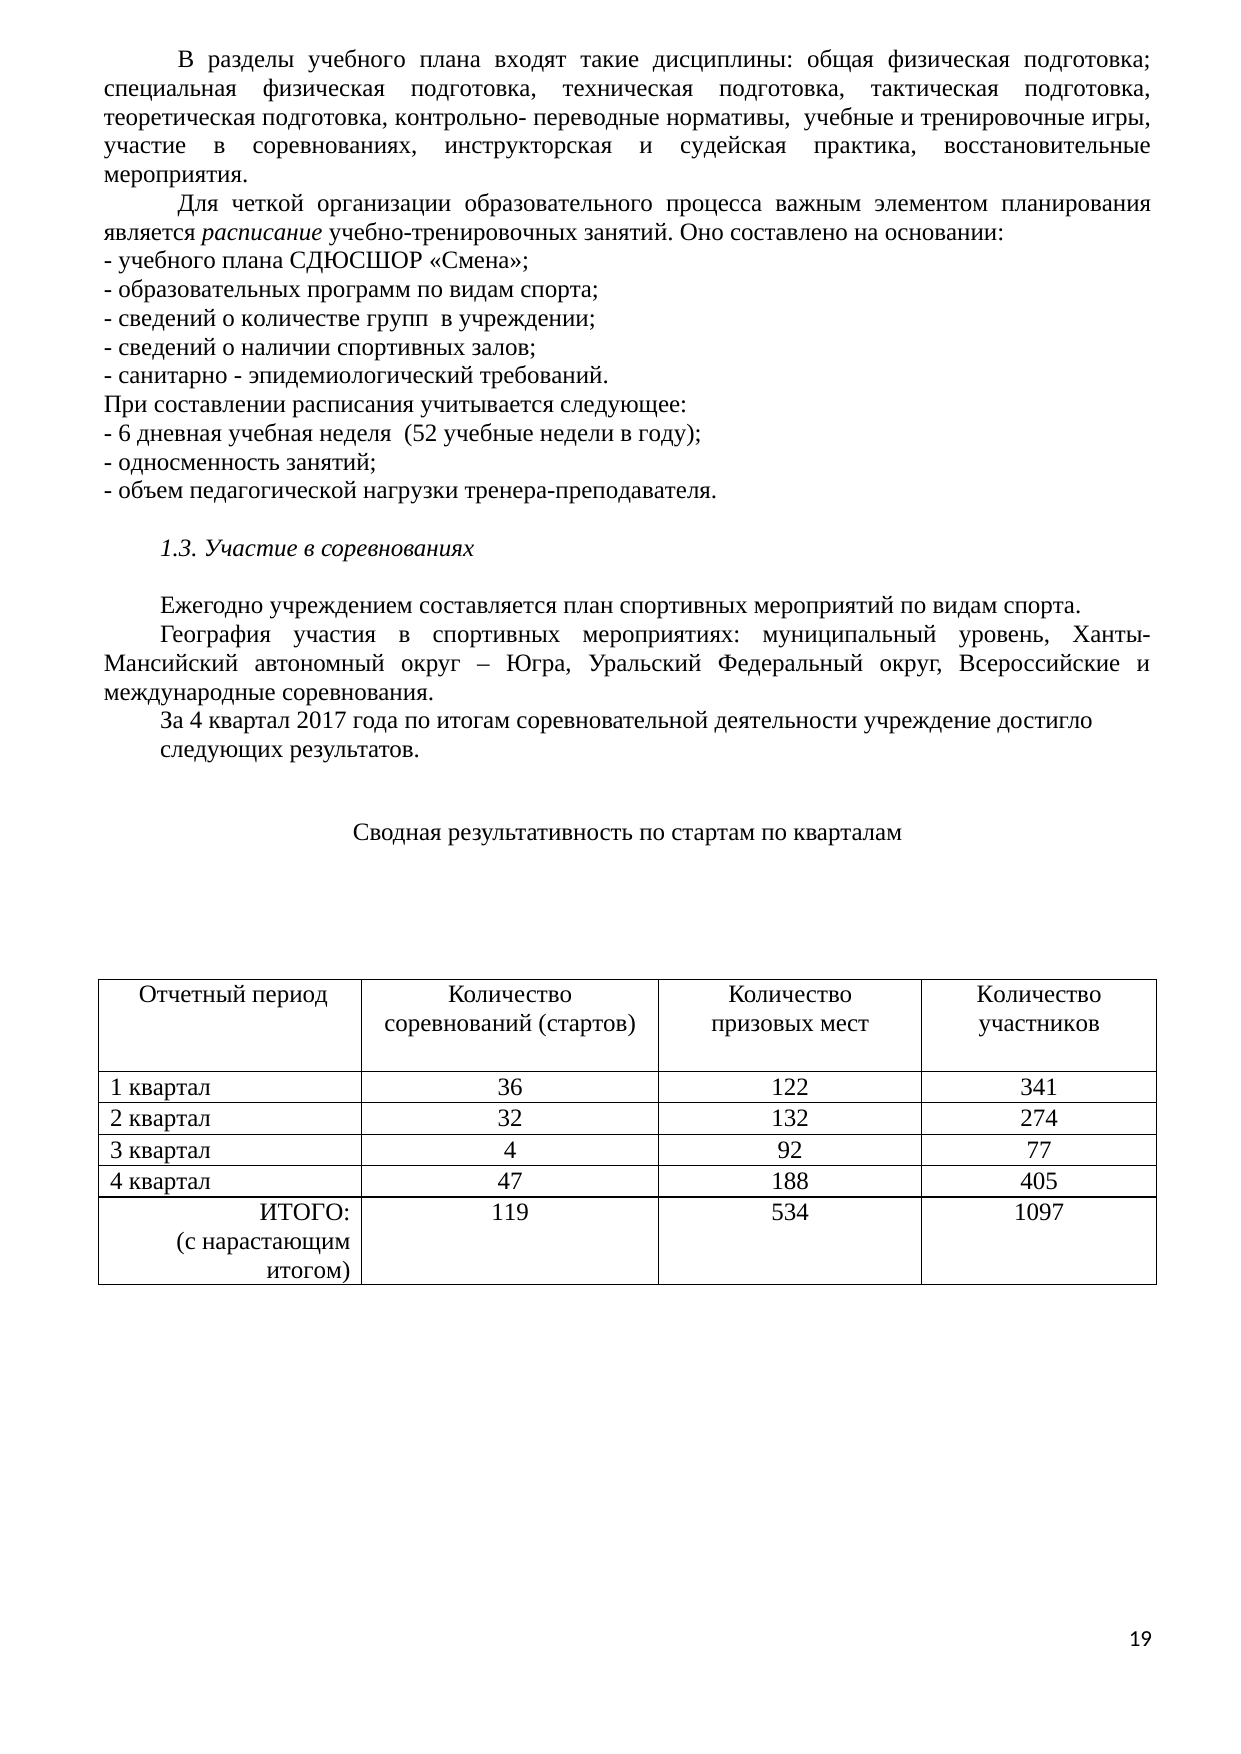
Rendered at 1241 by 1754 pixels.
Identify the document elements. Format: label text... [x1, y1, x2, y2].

text Ежегодно учреждением составляется план спортивных мероприятий по видам спорта. [103, 591, 1152, 619]
table_cell 534 [659, 1198, 921, 1284]
table_cell 77 [922, 1135, 1156, 1165]
table_cell 92 [659, 1135, 921, 1165]
text - сведений о наличии спортивных залов; [103, 332, 1152, 361]
table_header Количество призовых мест [659, 980, 921, 1071]
table_header Количество соревнований (стартов) [362, 980, 658, 1071]
text В разделы учебного плана входят такие дисциплины: общая физическая подготовка; специальная физическая подготовка, техническая подготовка, тактическая подготовка, теоретическая подготовка, контрольно- переводные нормативы, учебные и тренировочные игры, участие в соревнованиях, инструкторская и судейская практика, восстановительные мероприятия. [103, 44, 1152, 188]
table_cell 3 квартал [99, 1135, 361, 1165]
text - односменность занятий; [103, 447, 1152, 476]
table_cell 119 [362, 1198, 658, 1284]
text - санитарно - эпидемиологический требований. [103, 361, 1152, 389]
table_cell 32 [362, 1103, 658, 1134]
table_cell 4 [362, 1135, 658, 1165]
table_header Количество участников [922, 980, 1156, 1071]
table_cell 132 [659, 1103, 921, 1134]
text следующих результатов. [103, 734, 1152, 763]
text 1.3. Участие в соревнованиях [103, 533, 1152, 562]
text Для четкой организации образовательного процесса важным элементом планирования является расписание учебно-тренировочных занятий. Оно составлено на основании: [103, 188, 1152, 246]
table_header Отчетный период [99, 980, 361, 1071]
table_cell 1 квартал [99, 1072, 361, 1102]
table_cell 36 [362, 1072, 658, 1102]
table_cell 405 [922, 1166, 1156, 1196]
text За 4 квартал 2017 года по итогам соревновательной деятельности учреждение достигло [103, 706, 1152, 734]
table_cell 274 [922, 1103, 1156, 1134]
text География участия в спортивных мероприятиях: муниципальный уровень, Ханты-Мансийский автономный округ – Югра, Уральский Федеральный округ, Всероссийские и международные соревнования. [103, 619, 1152, 706]
text - 6 дневная учебная неделя (52 учебные недели в году); [103, 418, 1152, 447]
text - образовательных программ по видам спорта; [103, 274, 1152, 303]
text - учебного плана СДЮСШОР «Смена»; [103, 246, 1152, 274]
table_cell 188 [659, 1166, 921, 1196]
table_cell ИТОГО: (с нарастающим итогом) [99, 1198, 361, 1284]
text Сводная результативность по стартам по кварталам [103, 817, 1152, 846]
text - объем педагогической нагрузки тренера-преподавателя. [103, 476, 1152, 504]
table_cell 1097 [922, 1198, 1156, 1284]
table_cell 47 [362, 1166, 658, 1196]
table_cell 122 [659, 1072, 921, 1102]
table_cell 4 квартал [99, 1166, 361, 1196]
table_cell 2 квартал [99, 1103, 361, 1134]
table_cell 341 [922, 1072, 1156, 1102]
text При составлении расписания учитывается следующее: [103, 389, 1152, 418]
text - сведений о количестве групп в учреждении; [103, 303, 1152, 332]
